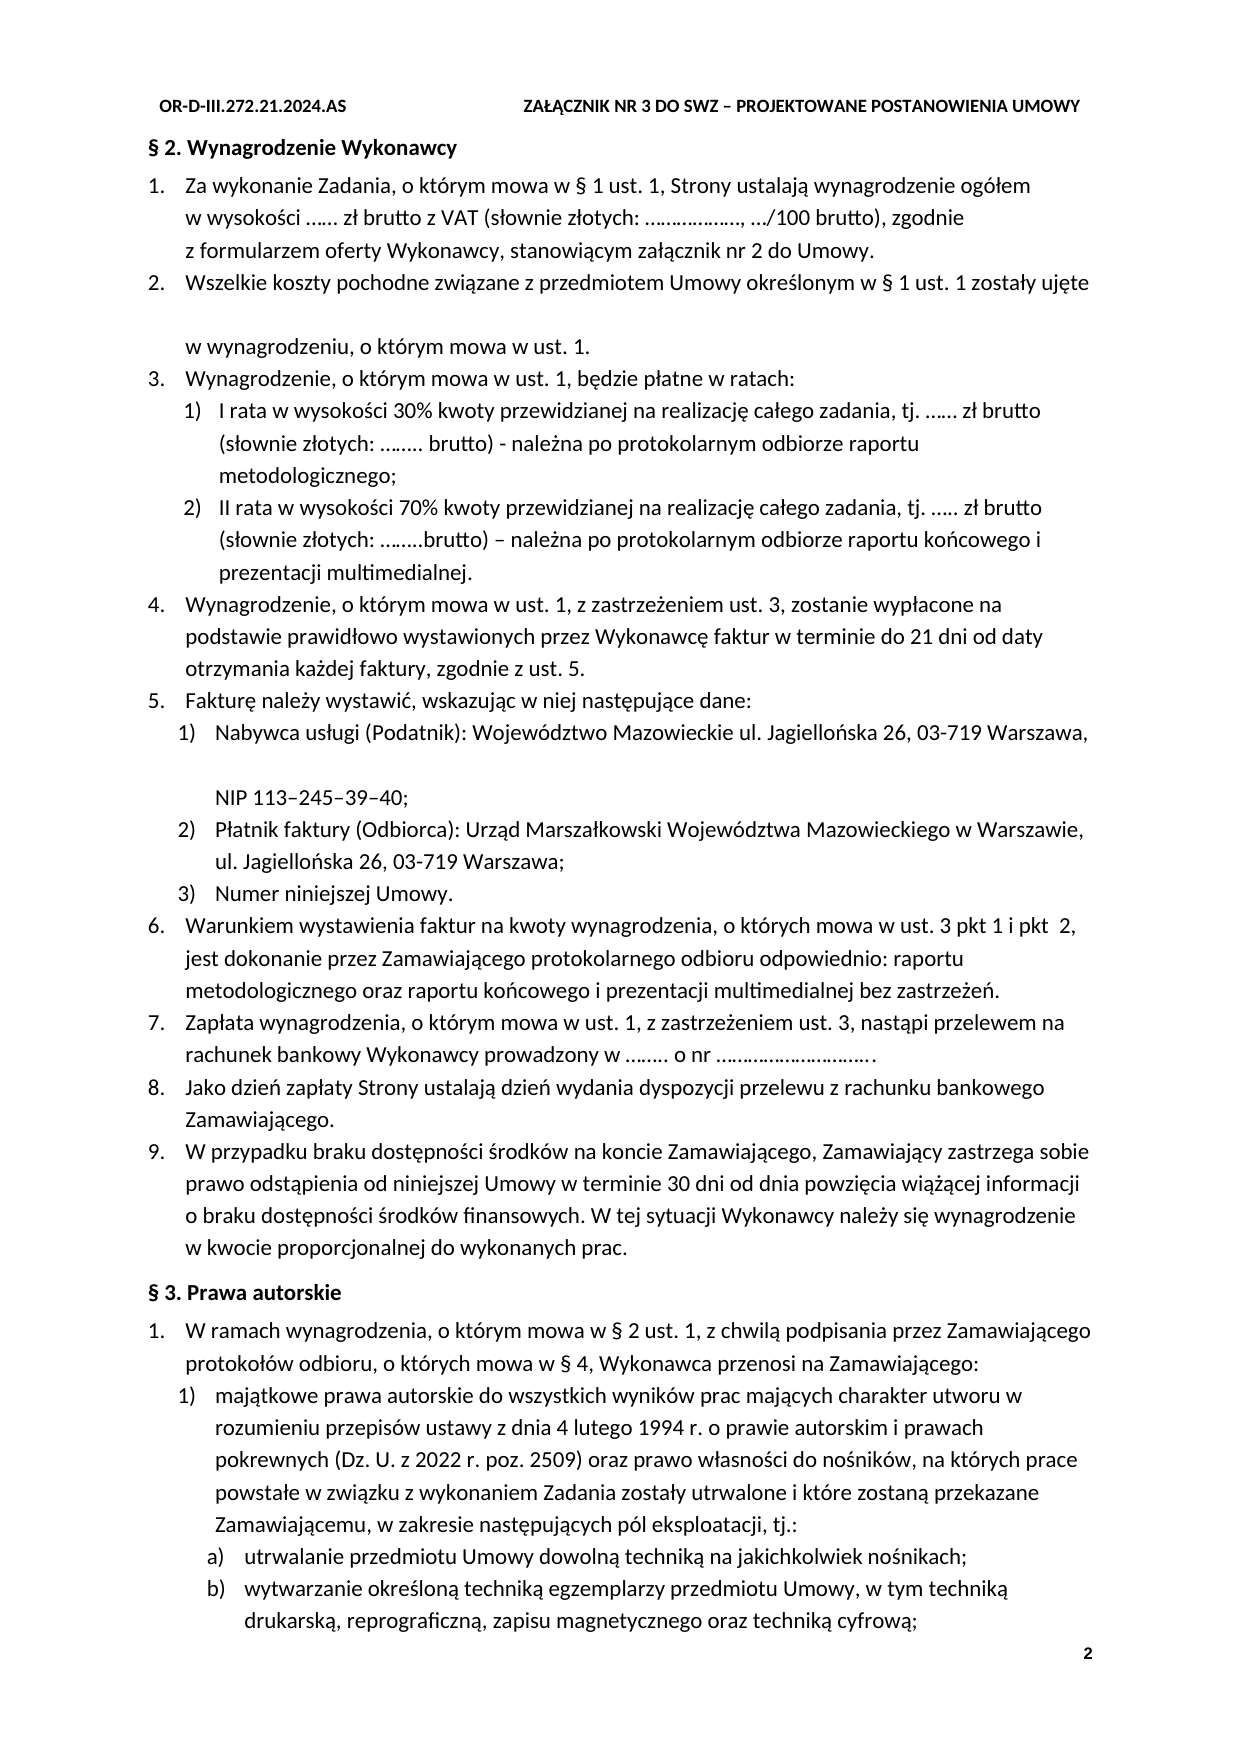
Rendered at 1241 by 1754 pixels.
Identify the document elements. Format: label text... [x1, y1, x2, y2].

list utrwalanie przedmiotu Umowy dowolną techniką na jakichkolwiek nośnikach; [207, 1542, 1092, 1570]
list Numer niniejszej Umowy. [177, 879, 1092, 907]
list W ramach wynagrodzenia, o którym mowa w § 2 ust. 1, z chwilą podpisania przez Zamawiającego protokołów odbioru, o których mowa w § 4, Wykonawca przenosi na Zamawiającego: [148, 1317, 1092, 1377]
list Nabywca usługi (Podatnik): Województwo Mazowieckie ul. Jagiellońska 26, 03-719 Warszawa, NIP 113–245–39–40; [177, 718, 1092, 811]
list Wszelkie koszty pochodne związane z przedmiotem Umowy określonym w § 1 ust. 1 zostały ujęte w wynagrodzeniu, o którym mowa w ust. 1. [148, 268, 1092, 360]
list Płatnik faktury (Odbiorca): Urząd Marszałkowski Województwa Mazowieckiego w Warszawie, ul. Jagiellońska 26, 03-719 Warszawa; [177, 815, 1092, 875]
list Za wykonanie Zadania, o którym mowa w § 1 ust. 1, Strony ustalają wynagrodzenie ogółem w wysokości …… zł brutto z VAT (słownie złotych: ………………, …/100 brutto), zgodnie z formularzem oferty Wykonawcy, stanowiącym załącznik nr 2 do Umowy. [148, 171, 1092, 264]
list wytwarzanie określoną techniką egzemplarzy przedmiotu Umowy, w tym techniką drukarską, reprograficzną, zapisu magnetycznego oraz techniką cyfrową; [207, 1574, 1092, 1634]
list W przypadku braku dostępności środków na koncie Zamawiającego, Zamawiający zastrzega sobie prawo odstąpienia od niniejszej Umowy w terminie 30 dni od dnia powzięcia wiążącej informacji o braku dostępności środków finansowych. W tej sytuacji Wykonawcy należy się wynagrodzenie w kwocie proporcjonalnej do wykonanych prac. [148, 1137, 1092, 1262]
list Jako dzień zapłaty Strony ustalają dzień wydania dyspozycji przelewu z rachunku bankowego Zamawiającego. [148, 1073, 1092, 1133]
list II rata w wysokości 70% kwoty przewidzianej na realizację całego zadania, tj. ….. zł brutto (słownie złotych: ……..brutto) – należna po protokolarnym odbiorze raportu końcowego i prezentacji multimedialnej. [183, 493, 1092, 586]
list majątkowe prawa autorskie do wszystkich wyników prac mających charakter utworu w rozumieniu przepisów ustawy z dnia 4 lutego 1994 r. o prawie autorskim i prawach pokrewnych (Dz. U. z 2022 r. poz. 2509) oraz prawo własności do nośników, na których prace powstałe w związku z wykonaniem Zadania zostały utrwalone i które zostaną przekazane Zamawiającemu, w zakresie następujących pól eksploatacji, tj.: [177, 1381, 1092, 1538]
list Warunkiem wystawienia faktur na kwoty wynagrodzenia, o których mowa w ust. 3 pkt 1 i pkt 2, jest dokonanie przez Zamawiającego protokolarnego odbioru odpowiednio: raportu metodologicznego oraz raportu końcowego i prezentacji multimedialnej bez zastrzeżeń. [148, 912, 1092, 1004]
list Wynagrodzenie, o którym mowa w ust. 1, z zastrzeżeniem ust. 3, zostanie wypłacone na podstawie prawidłowo wystawionych przez Wykonawcę faktur w terminie do 21 dni od daty otrzymania każdej faktury, zgodnie z ust. 5. [148, 590, 1092, 682]
subtitle § 2. Wynagrodzenie Wykonawcy [148, 133, 1092, 161]
subtitle § 3. Prawa autorskie [148, 1278, 1092, 1306]
list I rata w wysokości 30% kwoty przewidzianej na realizację całego zadania, tj. …… zł brutto (słownie złotych: …….. brutto) - należna po protokolarnym odbiorze raportu metodologicznego; [183, 397, 1092, 489]
list Wynagrodzenie, o którym mowa w ust. 1, będzie płatne w ratach: [148, 364, 1092, 392]
list Fakturę należy wystawić, wskazując w niej następujące dane: [148, 686, 1092, 714]
list Zapłata wynagrodzenia, o którym mowa w ust. 1, z zastrzeżeniem ust. 3, nastąpi przelewem na rachunek bankowy Wykonawcy prowadzony w …….. o nr ………………………... [148, 1008, 1092, 1068]
